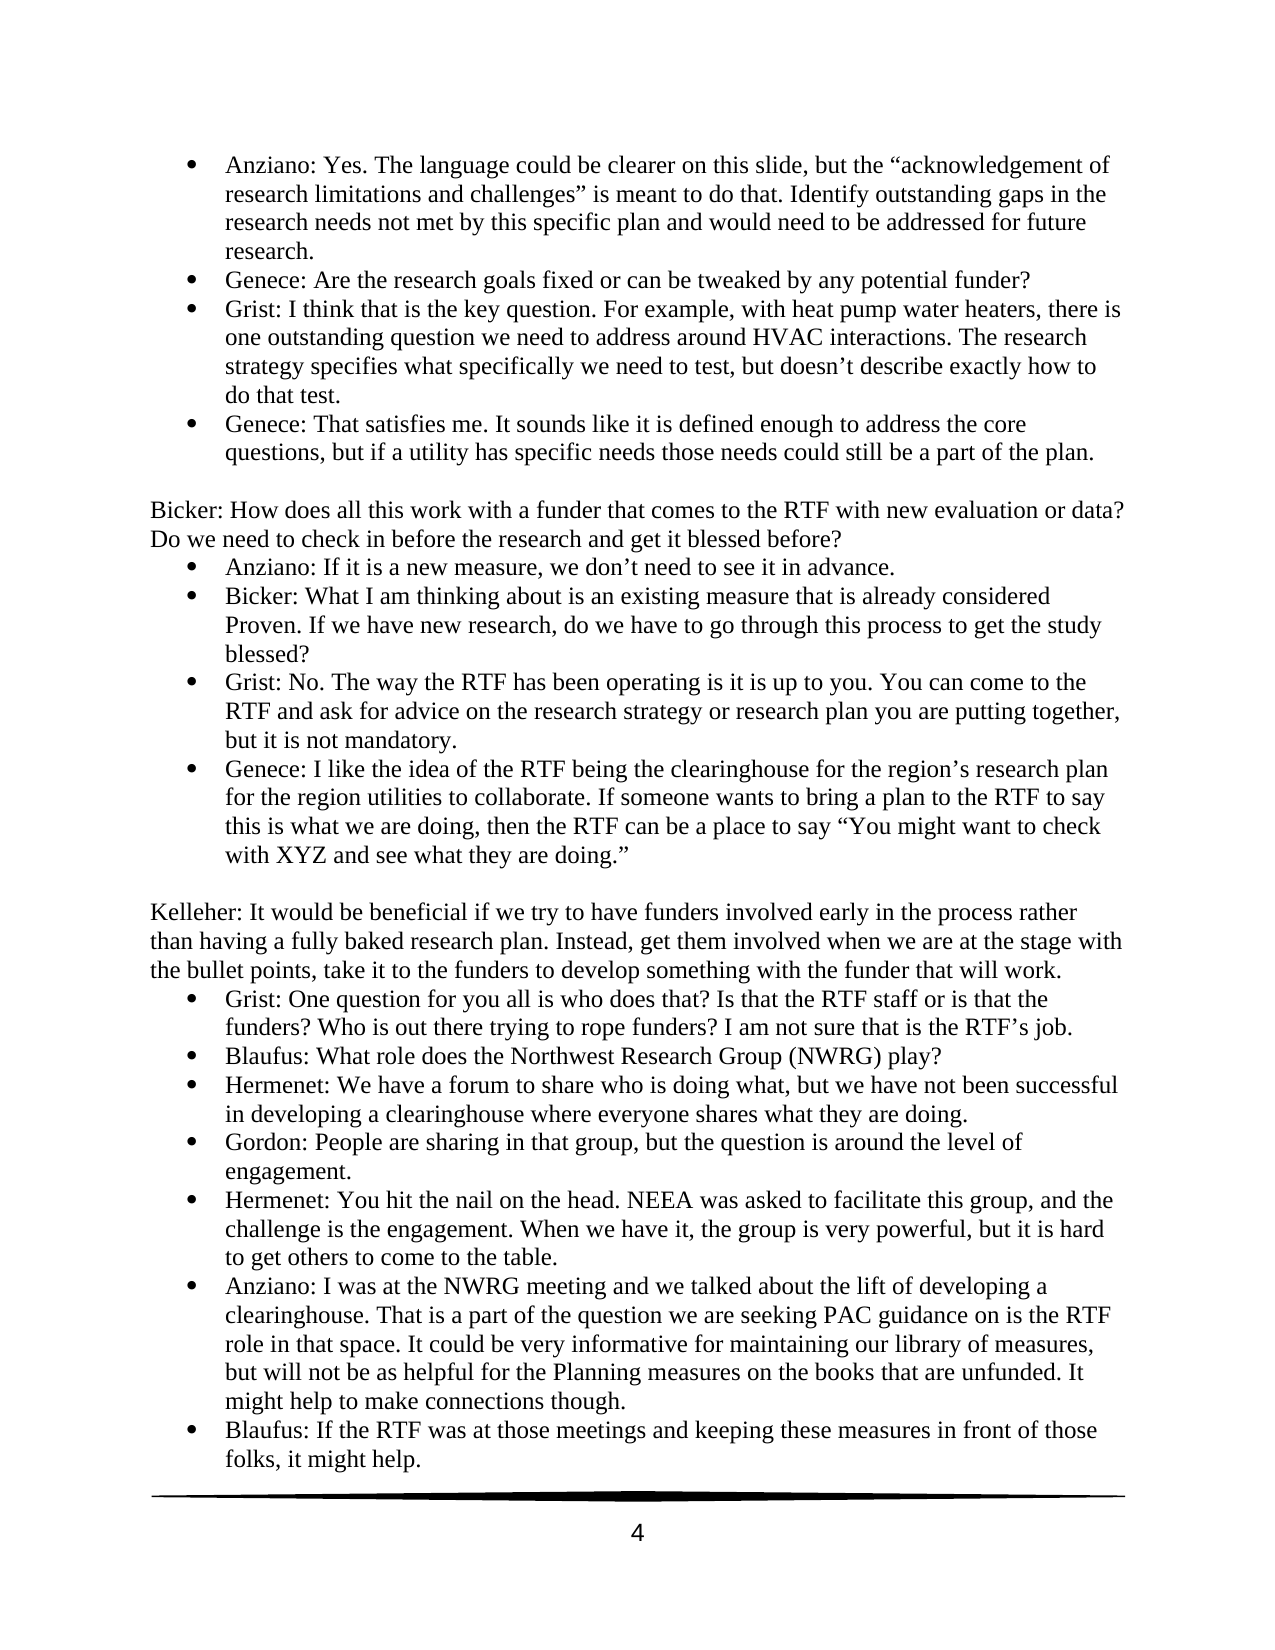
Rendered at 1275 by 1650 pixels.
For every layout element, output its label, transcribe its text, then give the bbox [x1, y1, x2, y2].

list Genece: I like the idea of the RTF being the clearinghouse for the region’s research plan for the region utilities to collaborate. If someone wants to bring a plan to the RTF to say this is what we are doing, then the RTF can be a place to say “You might want to check with XYZ and see what they are doing.” [187, 754, 1125, 869]
list Anziano: If it is a new measure, we don’t need to see it in advance. [187, 552, 1125, 581]
text Bicker: How does all this work with a funder that comes to the RTF with new evaluation or data? Do we need to check in before the research and get it blessed before? [150, 495, 1125, 552]
list Grist: One question for you all is who does that? Is that the RTF staff or is that the funders? Who is out there trying to rope funders? I am not sure that is the RTF’s job. [187, 984, 1125, 1041]
list Blaufus: What role does the Northwest Research Group (NWRG) play? [187, 1041, 1125, 1070]
list Bicker: What I am thinking about is an existing measure that is already considered Proven. If we have new research, do we have to go through this process to get the study blessed? [187, 581, 1125, 667]
list Genece: That satisfies me. It sounds like it is defined enough to address the core questions, but if a utility has specific needs those needs could still be a part of the plan. [187, 409, 1125, 466]
list Grist: I think that is the key question. For example, with heat pump water heaters, there is one outstanding question we need to address around HVAC interactions. The research strategy specifies what specifically we need to test, but doesn’t describe exactly how to do that test. [187, 294, 1125, 409]
list Genece: Are the research goals fixed or can be tweaked by any potential funder? [187, 265, 1125, 294]
text Kelleher: It would be beneficial if we try to have funders involved early in the process rather than having a fully baked research plan. Instead, get them involved when we are at the stage with the bullet points, take it to the funders to develop something with the funder that will work. [150, 897, 1125, 984]
list Anziano: Yes. The language could be clearer on this slide, but the “acknowledgement of research limitations and challenges” is meant to do that. Identify outstanding gaps in the research needs not met by this specific plan and would need to be addressed for future research. [187, 150, 1125, 265]
list Gordon: People are sharing in that group, but the question is around the level of engagement. [187, 1127, 1125, 1185]
list Blaufus: If the RTF was at those meetings and keeping these measures in front of those folks, it might help. [187, 1415, 1125, 1472]
list Hermenet: You hit the nail on the head. NEEA was asked to facilitate this group, and the challenge is the engagement. When we have it, the group is very powerful, but it is hard to get others to come to the table. [187, 1185, 1125, 1271]
list Grist: No. The way the RTF has been operating is it is up to you. You can come to the RTF and ask for advice on the research strategy or research plan you are putting together, but it is not mandatory. [187, 667, 1125, 754]
list Anziano: I was at the NWRG meeting and we talked about the lift of developing a clearinghouse. That is a part of the question we are seeking PAC guidance on is the RTF role in that space. It could be very informative for maintaining our library of measures, but will not be as helpful for the Planning measures on the books that are unfunded. It might help to make connections though. [187, 1271, 1125, 1415]
list Hermenet: We have a forum to share who is doing what, but we have not been successful in developing a clearinghouse where everyone shares what they are doing. [187, 1070, 1125, 1127]
